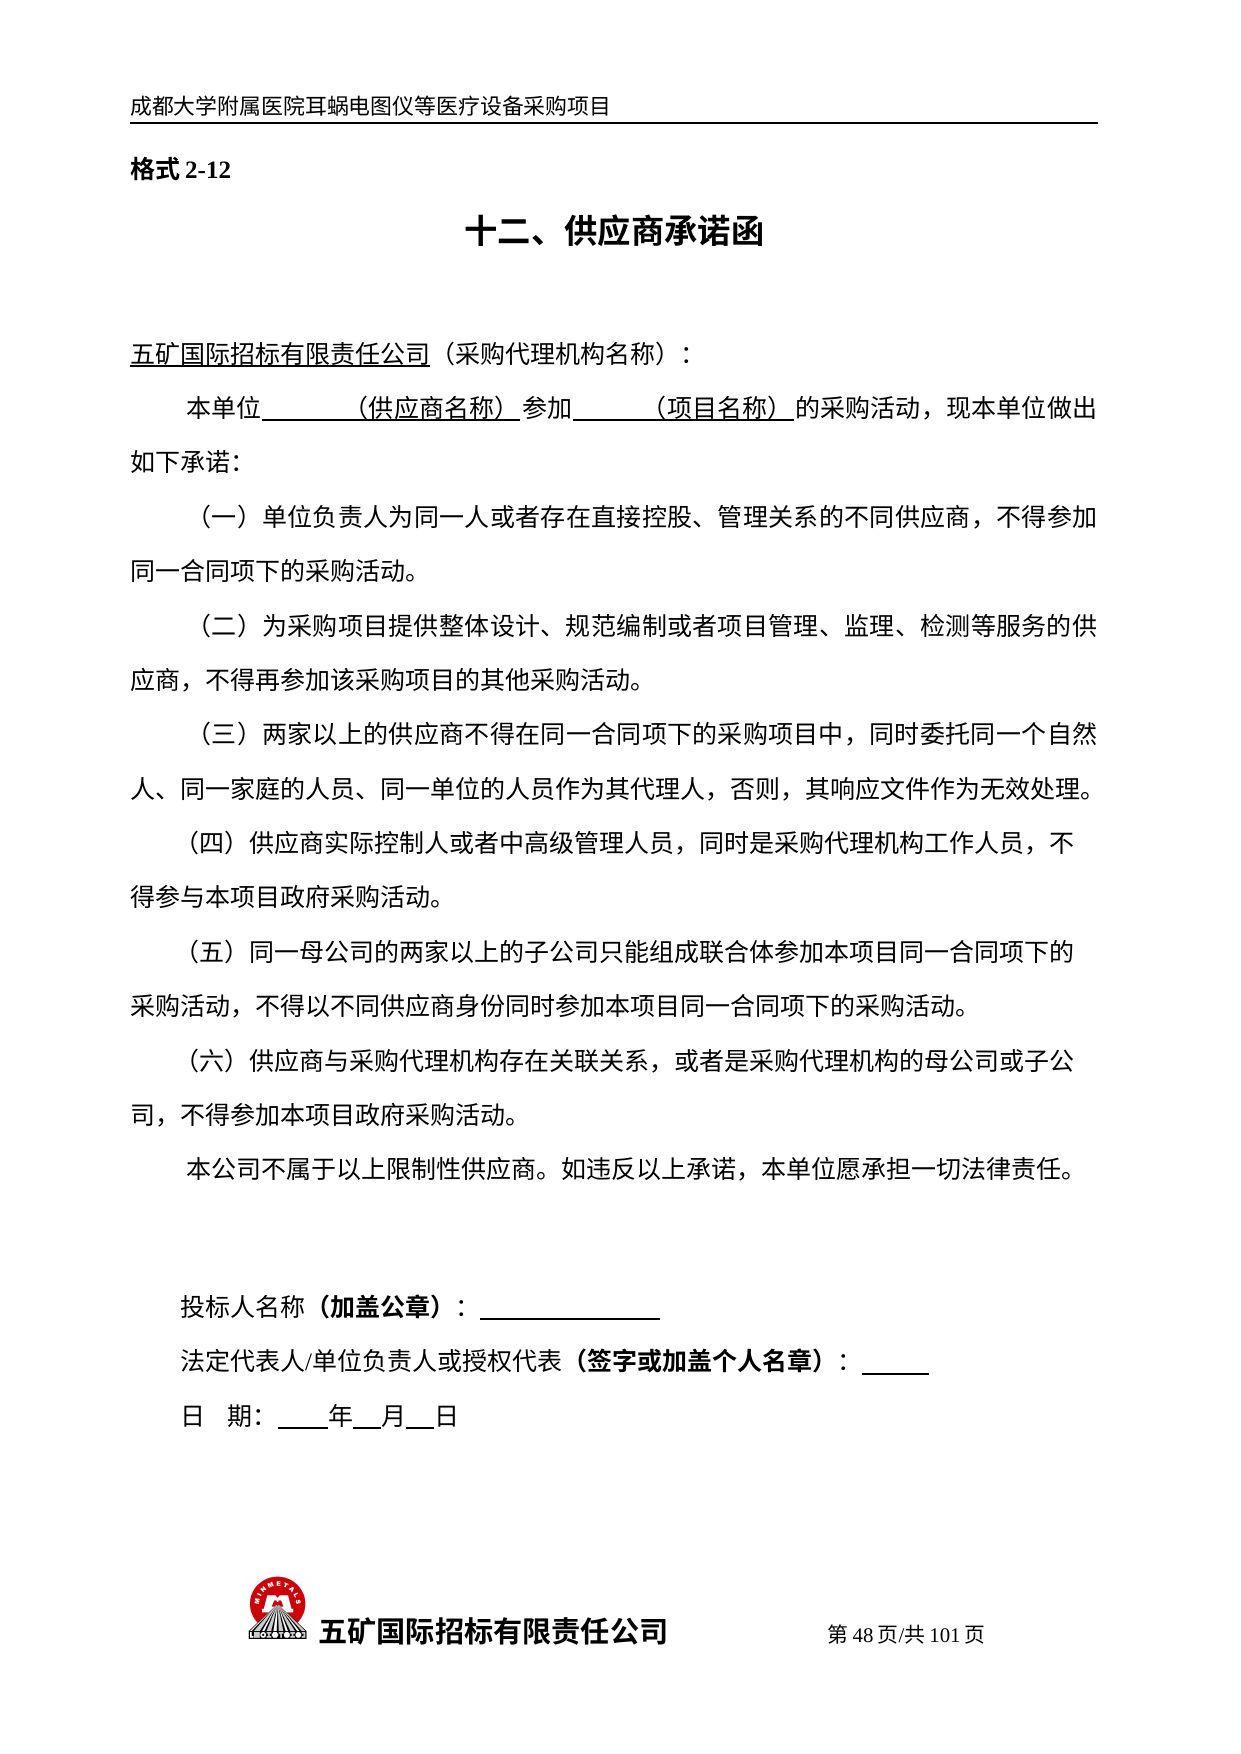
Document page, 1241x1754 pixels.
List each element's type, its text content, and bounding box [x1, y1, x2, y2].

text 本单位 （供应商名称）参加 （项目名称）的采购活动，现本单位做出如下承诺： [130, 388, 1098, 479]
text 十二、供应商承诺函 [130, 204, 1098, 253]
text 法定代表人/单位负责人或授权代表（签字或加盖个人名章）： [130, 1342, 1098, 1378]
text （四）供应商实际控制人或者中高级管理人员，同时是采购代理机构工作人员，不得参与本项目政府采购活动。 [130, 823, 1098, 914]
picture [244, 1574, 317, 1641]
text 五矿国际招标有限责任公司（采购代理机构名称）： [130, 334, 1098, 370]
text 本公司不属于以上限制性供应商。如违反以上承诺，本单位愿承担一切法律责任。 [130, 1150, 1098, 1186]
text 投标人名称（加盖公章）： [130, 1287, 1098, 1324]
text （一）单位负责人为同一人或者存在直接控股、管理关系的不同供应商，不得参加同一合同项下的采购活动。 [130, 497, 1098, 588]
text （三）两家以上的供应商不得在同一合同项下的采购项目中，同时委托同一个自然人、同一家庭的人员、同一单位的人员作为其代理人，否则，其响应文件作为无效处理。 [130, 715, 1098, 805]
text 日 期： 年 月 日 [130, 1396, 1098, 1432]
text 格式2-12 [130, 150, 1098, 186]
text （二）为采购项目提供整体设计、规范编制或者项目管理、监理、检测等服务的供应商，不得再参加该采购项目的其他采购活动。 [130, 606, 1098, 697]
text （五）同一母公司的两家以上的子公司只能组成联合体参加本项目同一合同项下的采购活动，不得以不同供应商身份同时参加本项目同一合同项下的采购活动。 [130, 932, 1098, 1023]
text （六）供应商与采购代理机构存在关联关系，或者是采购代理机构的母公司或子公司，不得参加本项目政府采购活动。 [130, 1041, 1098, 1132]
